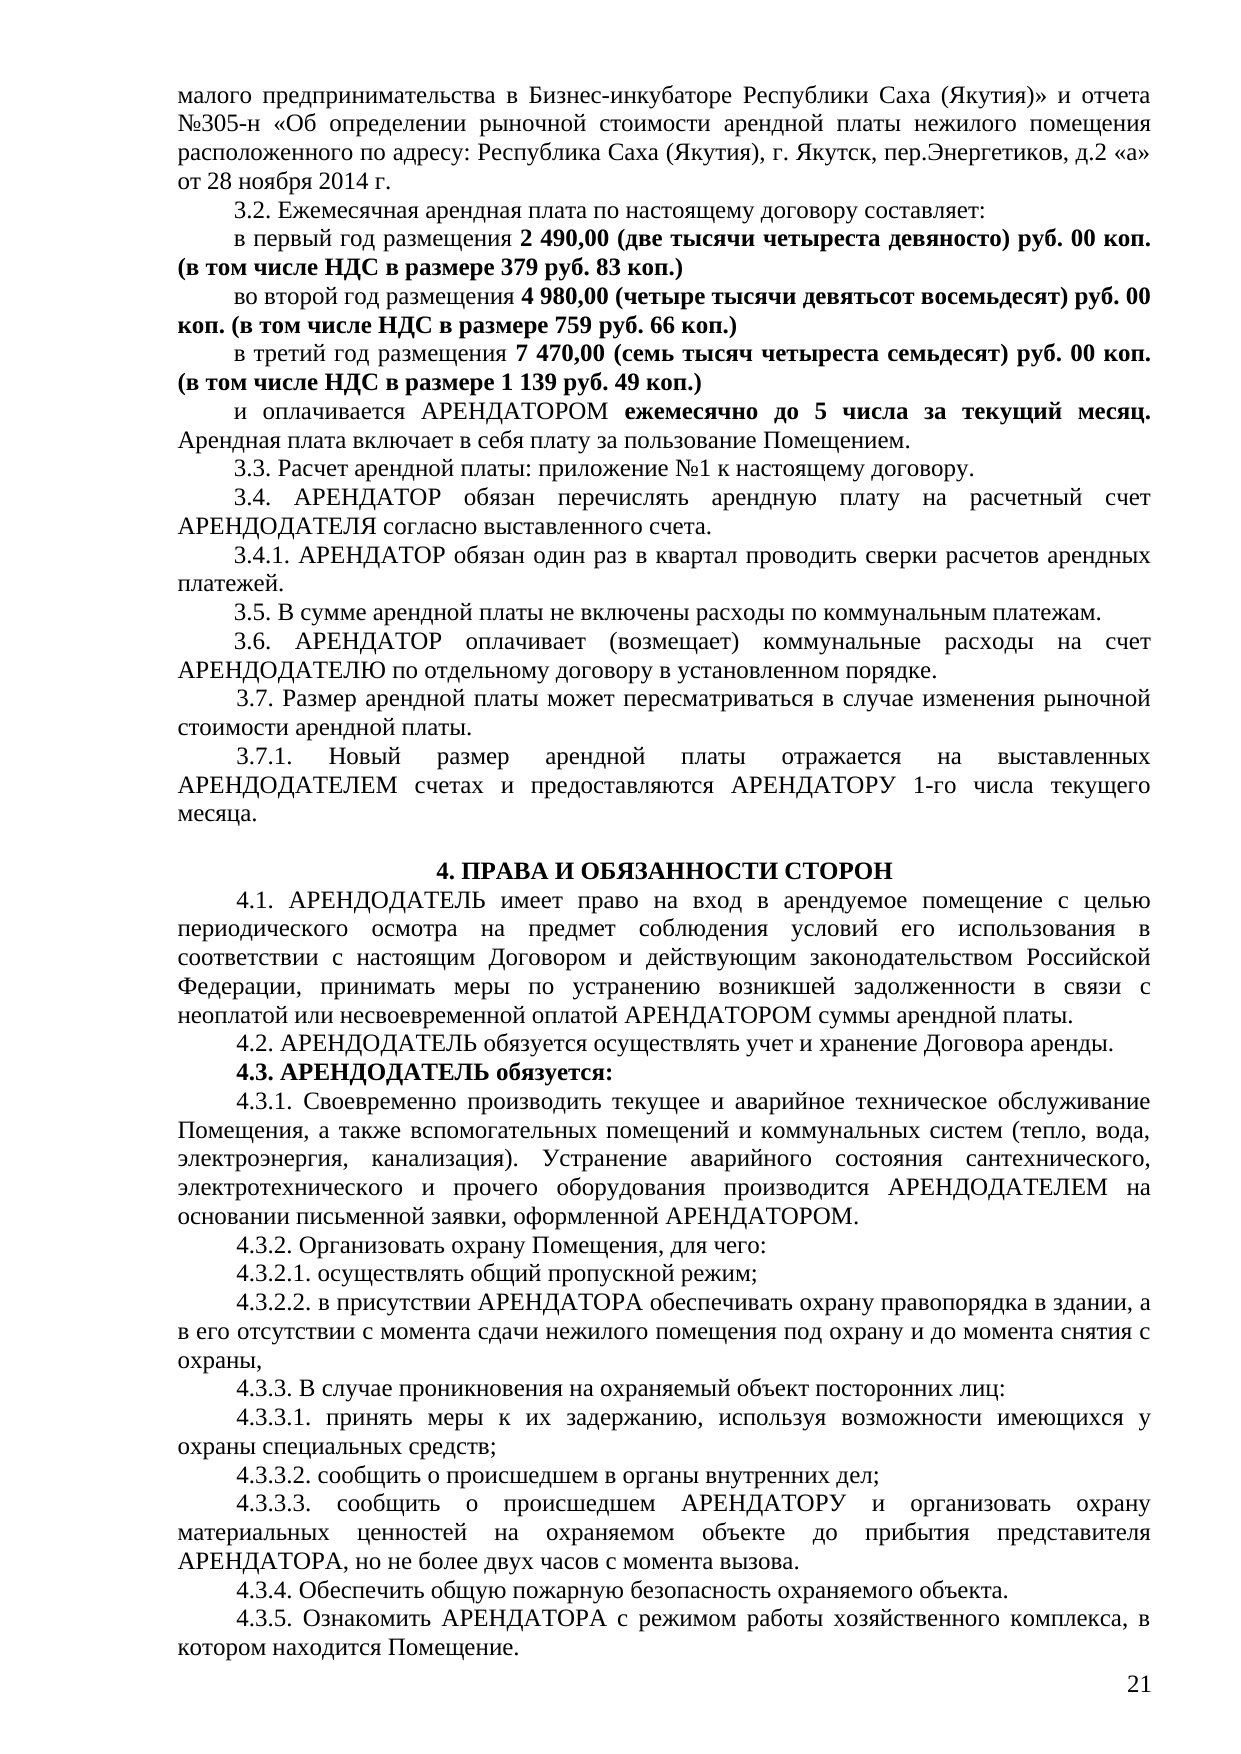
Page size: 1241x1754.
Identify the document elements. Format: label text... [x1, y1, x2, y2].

text 4.1. АРЕНДОДАТЕЛЬ имеет право на вход в арендуемое помещение с целью периодического осмотра на предмет соблюдения условий его использования в соответствии с настоящим Договором и действующим законодательством Российской Федерации, принимать меры по устранению возникшей задолженности в связи с неоплатой или несвоевременной оплатой АРЕНДАТОРОМ суммы арендной платы. [177, 885, 1152, 1028]
text во второй год размещения 4 980,00 (четыре тысячи девятьсот восемьдесят) руб. 00 коп. (в том числе НДС в размере 759 руб. 66 коп.) [177, 281, 1152, 338]
text в третий год размещения 7 470,00 (семь тысяч четыреста семьдесят) руб. 00 коп. (в том числе НДС в размере 1 139 руб. 49 коп.) [177, 338, 1152, 396]
text 3.4. АРЕНДАТОР обязан перечислять арендную плату на расчетный счет АРЕНДОДАТЕЛЯ согласно выставленного счета. [177, 482, 1152, 540]
text 4.3.2.1. осуществлять общий пропускной режим; [177, 1258, 1152, 1287]
text 4.2. АРЕНДОДАТЕЛЬ обязуется осуществлять учет и хранение Договора аренды. [177, 1028, 1152, 1057]
text 4.3.5. Ознакомить АРЕНДАТОРА с режимом работы хозяйственного комплекса, в котором находится Помещение. [177, 1603, 1152, 1661]
text 4.3.3. В случае проникновения на охраняемый объект посторонних лиц: [177, 1373, 1152, 1402]
text 4.3.3.2. сообщить о происшедшем в органы внутренних дел; [177, 1460, 1152, 1488]
text 3.5. В сумме арендной платы не включены расходы по коммунальным платежам. [177, 597, 1152, 626]
text 3.2. Ежемесячная арендная плата по настоящему договору составляет: [177, 195, 1152, 223]
text 4.3.3.3. сообщить о происшедшем АРЕНДАТОРУ и организовать охрану материальных ценностей на охраняемом объекте до прибытия представителя АРЕНДАТОРА, но не более двух часов с момента вызова. [177, 1488, 1152, 1575]
text и оплачивается АРЕНДАТОРОМ ежемесячно до 5 числа за текущий месяц. Арендная плата включает в себя плату за пользование Помещением. [177, 396, 1152, 453]
text 4.3.4. Обеспечить общую пожарную безопасность охраняемого объекта. [177, 1575, 1152, 1603]
text 3.4.1. АРЕНДАТОР обязан один раз в квартал проводить сверки расчетов арендных платежей. [177, 540, 1152, 597]
text 4.3. АРЕНДОДАТЕЛЬ обязуется: [177, 1057, 1152, 1086]
text 3.7. Размер арендной платы может пересматриваться в случае изменения рыночной стоимости арендной платы. [177, 683, 1152, 741]
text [177, 80, 1152, 195]
text 3.7.1. Новый размер арендной платы отражается на выставленных АРЕНДОДАТЕЛЕМ счетах и предоставляются АРЕНДАТОРУ 1-го числа текущего месяца. [177, 741, 1152, 827]
text 3.6. АРЕНДАТОР оплачивает (возмещает) коммунальные расходы на счет АРЕНДОДАТЕЛЮ по отдельному договору в установленном порядке. [177, 626, 1152, 683]
text 4. ПРАВА И ОБЯЗАННОСТИ СТОРОН [177, 856, 1152, 885]
text 4.3.1. Своевременно производить текущее и аварийное техническое обслуживание Помещения, а также вспомогательных помещений и коммунальных систем (тепло, вода, электроэнергия, канализация). Устранение аварийного состояния сантехнического, электротехнического и прочего оборудования производится АРЕНДОДАТЕЛЕМ на основании письменной заявки, оформленной АРЕНДАТОРОМ. [177, 1086, 1152, 1230]
text в первый год размещения 2 490,00 (две тысячи четыреста девяносто) руб. 00 коп. (в том числе НДС в размере 379 руб. 83 коп.) [177, 223, 1152, 281]
text 4.3.2.2. в присутствии АРЕНДАТОРА обеспечивать охрану правопорядка в здании, а в его отсутствии с момента сдачи нежилого помещения под охрану и до момента снятия с охраны, [177, 1287, 1152, 1373]
text 4.3.2. Организовать охрану Помещения, для чего: [177, 1230, 1152, 1258]
text 3.3. Расчет арендной платы: приложение №1 к настоящему договору. [177, 453, 1152, 482]
text 4.3.3.1. принять меры к их задержанию, используя возможности имеющихся у охраны специальных средств; [177, 1402, 1152, 1460]
